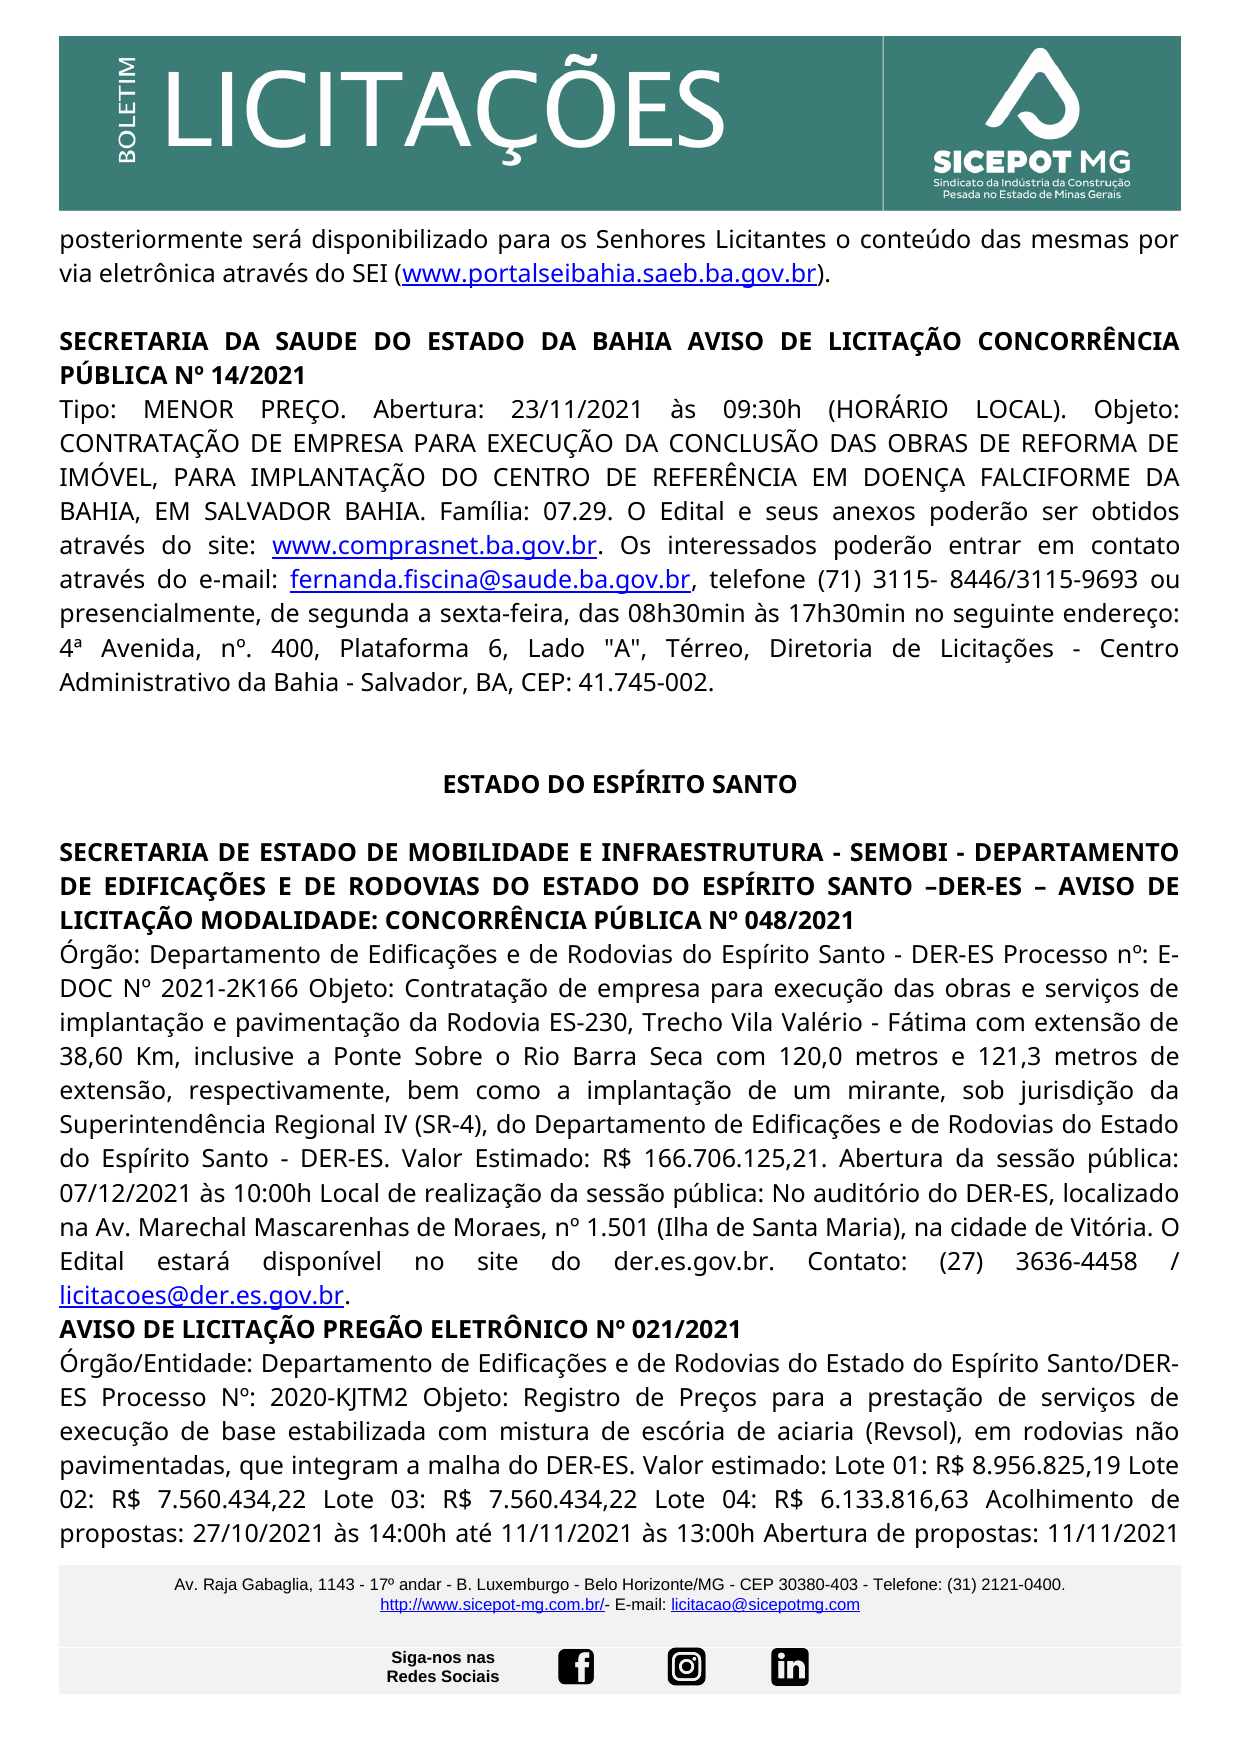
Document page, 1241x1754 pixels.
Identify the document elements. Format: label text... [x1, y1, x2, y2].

text SECRETARIA DA SAUDE DO ESTADO DA BAHIA AVISO DE LICITAÇÃO CONCORRÊNCIA PÚBLICA Nº 14/2021 [59, 324, 1181, 392]
picture [771, 1648, 809, 1686]
text AVISO DE LICITAÇÃO PREGÃO ELETRÔNICO Nº 021/2021 [59, 1311, 1181, 1346]
picture [667, 1647, 706, 1686]
text Órgão: Departamento de Edificações e de Rodovias do Espírito Santo - DER-ES Processo nº: E-DOC Nº 2021-2K166 Objeto: Contratação de empresa para execução das obras e serviços de implantação e pavimentação da Rodovia ES-230, Trecho Vila Valério - Fátima com extensão de 38,60 Km, inclusive a Ponte Sobre o Rio Barra Seca com 120,0 metros e 121,3 metros de extensão, respectivamente, bem como a implantação de um mirante, sob jurisdição da Superintendência Regional IV (SR-4), do Departamento de Edificações e de Rodovias do Estado do Espírito Santo - DER-ES. Valor Estimado: R$ 166.706.125,21. Abertura da sessão pública: 07/12/2021 às 10:00h Local de realização da sessão pública: No auditório do DER-ES, localizado na Av. Marechal Mascarenhas de Moraes, nº 1.501 (Ilha de Santa Maria), na cidade de Vitória. O Edital estará disponível no site do der.es.gov.br. Contato: (27) 3636-4458 / licitacoes@der.es.gov.br. [59, 937, 1181, 1311]
text Tipo: MENOR PREÇO. Abertura: 23/11/2021 às 09:30h (HORÁRIO LOCAL). Objeto: CONTRATAÇÃO DE EMPRESA PARA EXECUÇÃO DA CONCLUSÃO DAS OBRAS DE REFORMA DE IMÓVEL, PARA IMPLANTAÇÃO DO CENTRO DE REFERÊNCIA EM DOENÇA FALCIFORME DA BAHIA, EM SALVADOR BAHIA. Família: 07.29. O Edital e seus anexos poderão ser obtidos através do site: www.comprasnet.ba.gov.br. Os interessados poderão entrar em contato através do e-mail: fernanda.fiscina@saude.ba.gov.br, telefone (71) 3115- 8446/3115-9693 ou presencialmente, de segunda a sexta-feira, das 08h30min às 17h30min no seguinte endereço: 4ª Avenida, nº. 400, Plataforma 6, Lado "A", Térreo, Diretoria de Licitações - Centro Administrativo da Bahia - Salvador, BA, CEP: 41.745-002. [59, 392, 1181, 698]
picture [557, 1648, 594, 1685]
picture [59, 36, 1181, 211]
text SECRETARIA DE ESTADO DE MOBILIDADE E INFRAESTRUTURA - SEMOBI - DEPARTAMENTO DE EDIFICAÇÕES E DE RODOVIAS DO ESTADO DO ESPÍRITO SANTO –DER-ES – AVISO DE LICITAÇÃO MODALIDADE: CONCORRÊNCIA PÚBLICA Nº 048/2021 [59, 834, 1181, 937]
text ESTADO DO ESPÍRITO SANTO [59, 766, 1181, 801]
